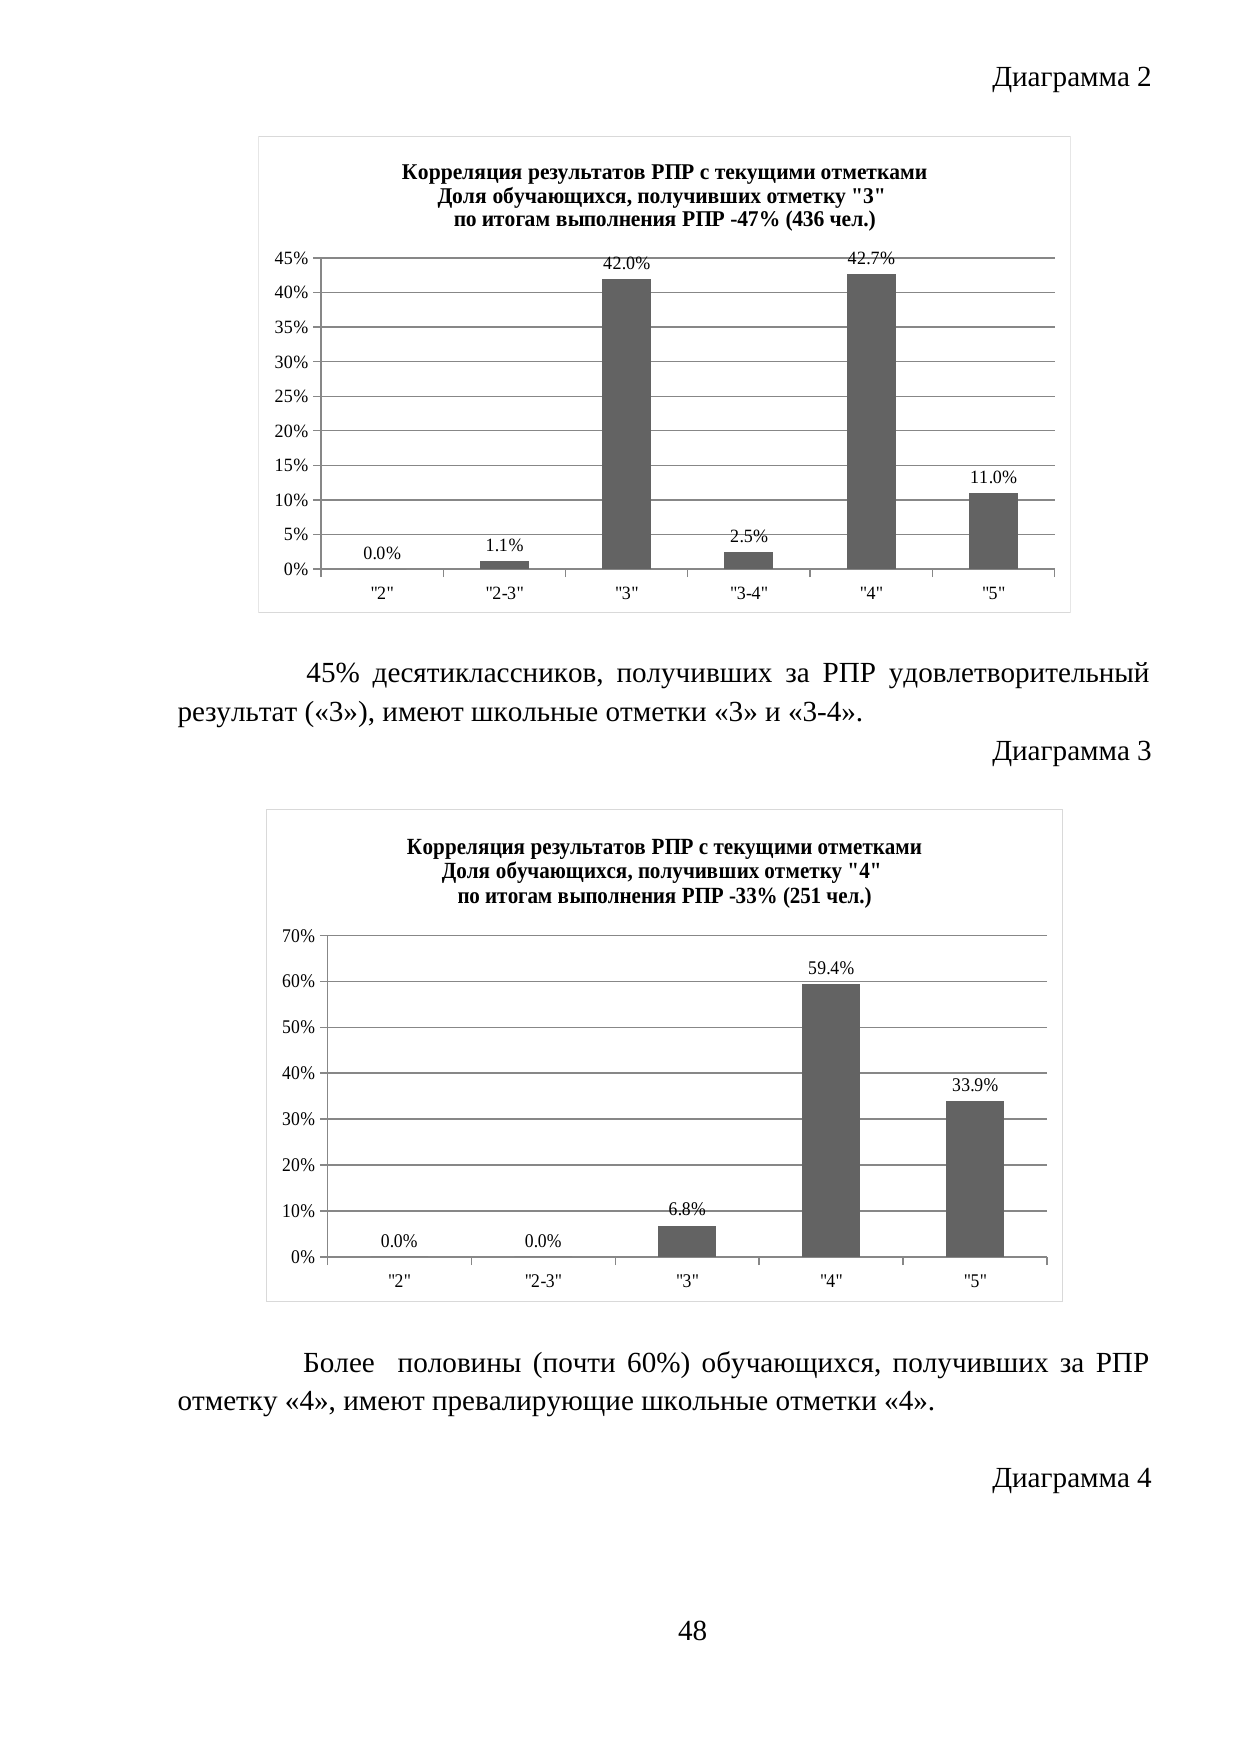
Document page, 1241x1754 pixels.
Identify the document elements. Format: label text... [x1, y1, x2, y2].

text Диаграмма 2 [177, 59, 1152, 93]
text 45% десятиклассников, получивших за РПР удовлетворительный результат («3»), имеют школьные отметки «3» и «3-4». [177, 656, 1152, 728]
text Более половины (почти 60%) обучающихся, получивших за РПР отметку «4», имеют превалирующие школьные отметки «4». [177, 1345, 1152, 1417]
text Диаграмма 3 [177, 733, 1152, 766]
text Диаграмма 4 [177, 1460, 1152, 1494]
